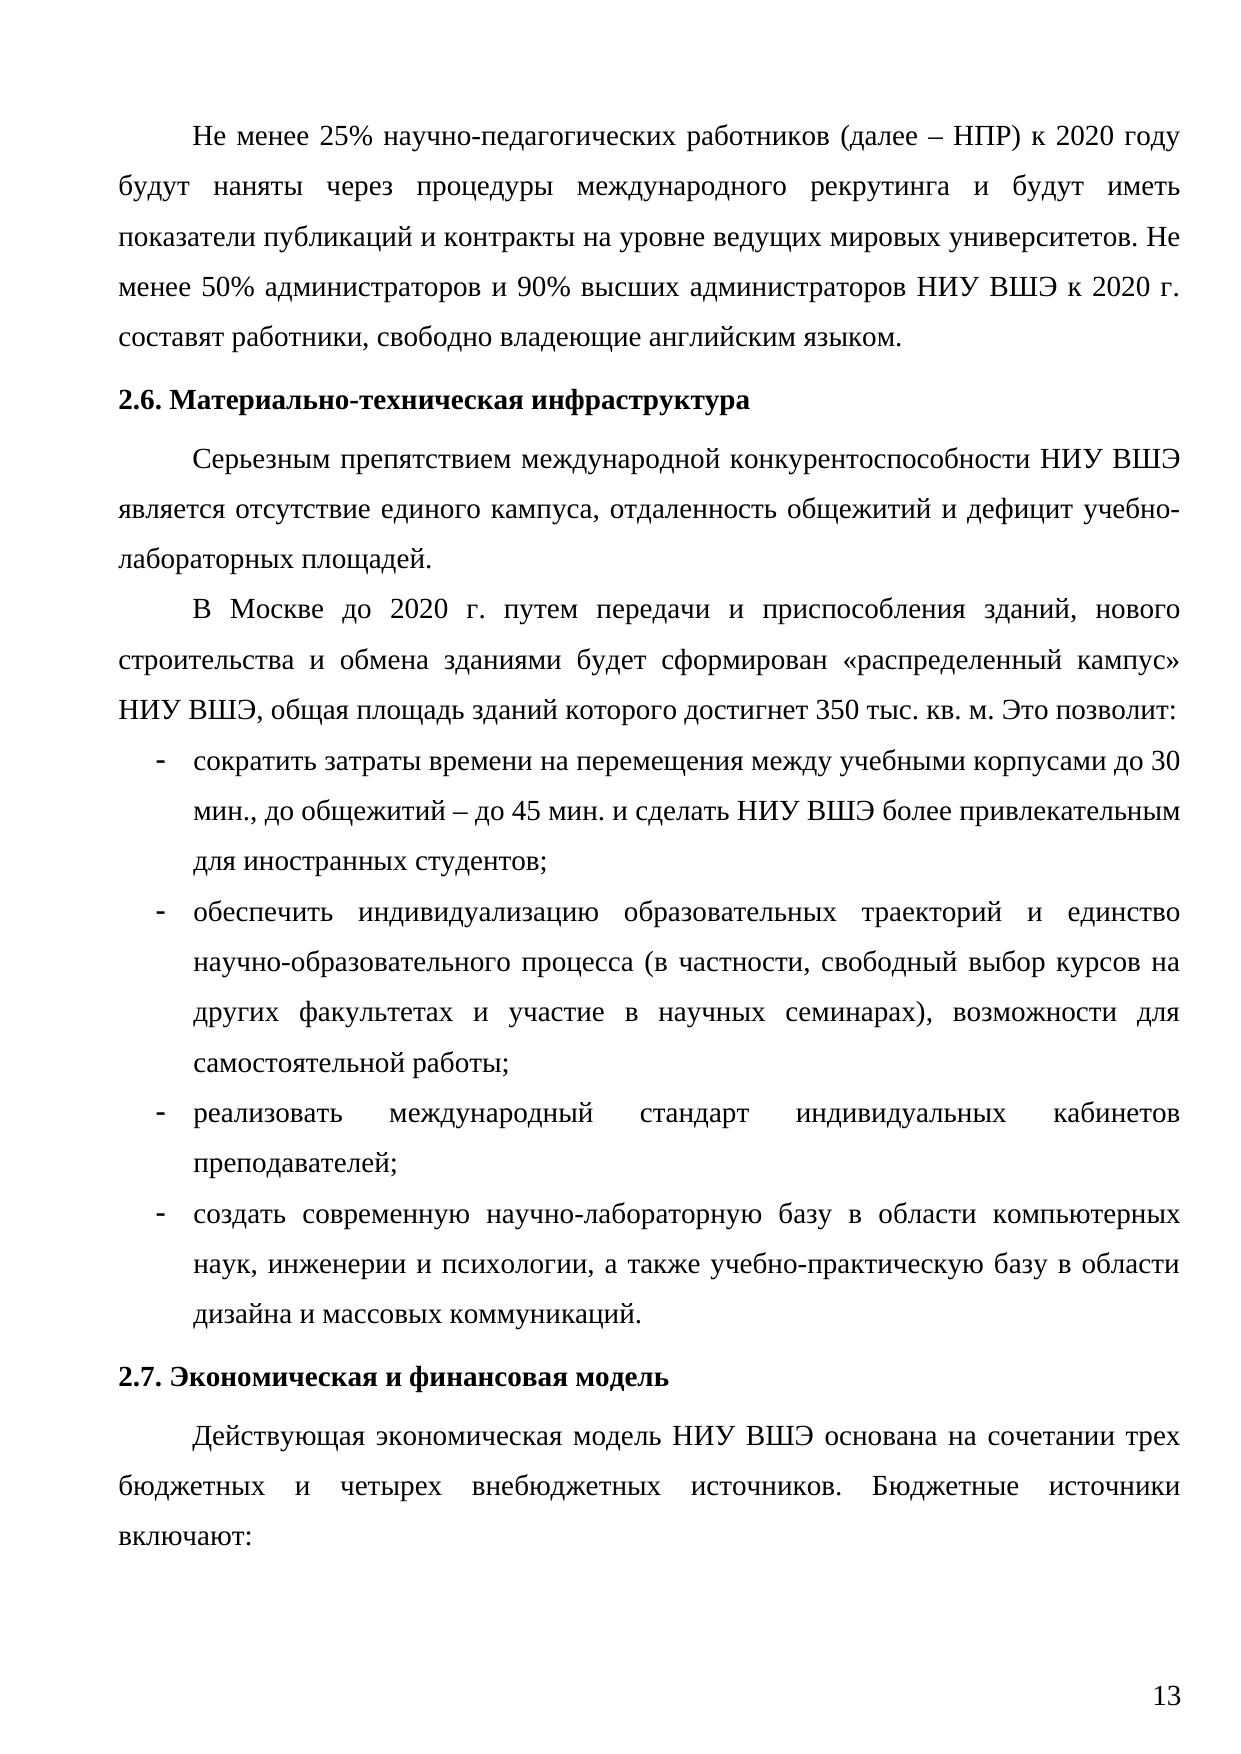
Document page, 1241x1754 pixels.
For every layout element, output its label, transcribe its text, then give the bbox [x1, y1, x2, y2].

text В Москве до 2020 г. путем передачи и приспособления зданий, нового строительства и обмена зданиями будет сформирован «распределенный кампус» НИУ ВШЭ, общая площадь зданий которого достигнет 350 тыс. кв. м. Это позволит: [118, 592, 1181, 726]
subtitle 2.6. Материально-техническая инфраструктура [118, 382, 1181, 416]
list создать современную научно-лабораторную базу в области компьютерных наук, инженерии и психологии, а также учебно-практическую базу в области дизайна и массовых коммуникаций. [156, 1196, 1181, 1330]
list реализовать международный стандарт индивидуальных кабинетов преподавателей; [156, 1095, 1181, 1179]
text Серьезным препятствием международной конкурентоспособности НИУ ВШЭ является отсутствие единого кампуса, отдаленность общежитий и дефицит учебно-лабораторных площадей. [118, 441, 1181, 575]
text Действующая экономическая модель НИУ ВШЭ основана на сочетании трех бюджетных и четырех внебюджетных источников. Бюджетные источники включают: [118, 1418, 1181, 1552]
list сократить затраты времени на перемещения между учебными корпусами до 30 мин., до общежитий – до 45 мин. и сделать НИУ ВШЭ более привлекательным для иностранных студентов; [156, 743, 1181, 877]
subtitle 2.7. Экономическая и финансовая модель [118, 1359, 1181, 1393]
list обеспечить индивидуализацию образовательных траекторий и единство научно-образовательного процесса (в частности, свободный выбор курсов на других факультетах и участие в научных семинарах), возможности для самостоятельной работы; [156, 894, 1181, 1078]
text Не менее 25% научно-педагогических работников (далее – НПР) к 2020 году будут наняты через процедуры международного рекрутинга и будут иметь показатели публикаций и контракты на уровне ведущих мировых университетов. Не менее 50% администраторов и 90% высших администраторов НИУ ВШЭ к 2020 г. составят работники, свободно владеющие английским языком. [118, 118, 1181, 353]
